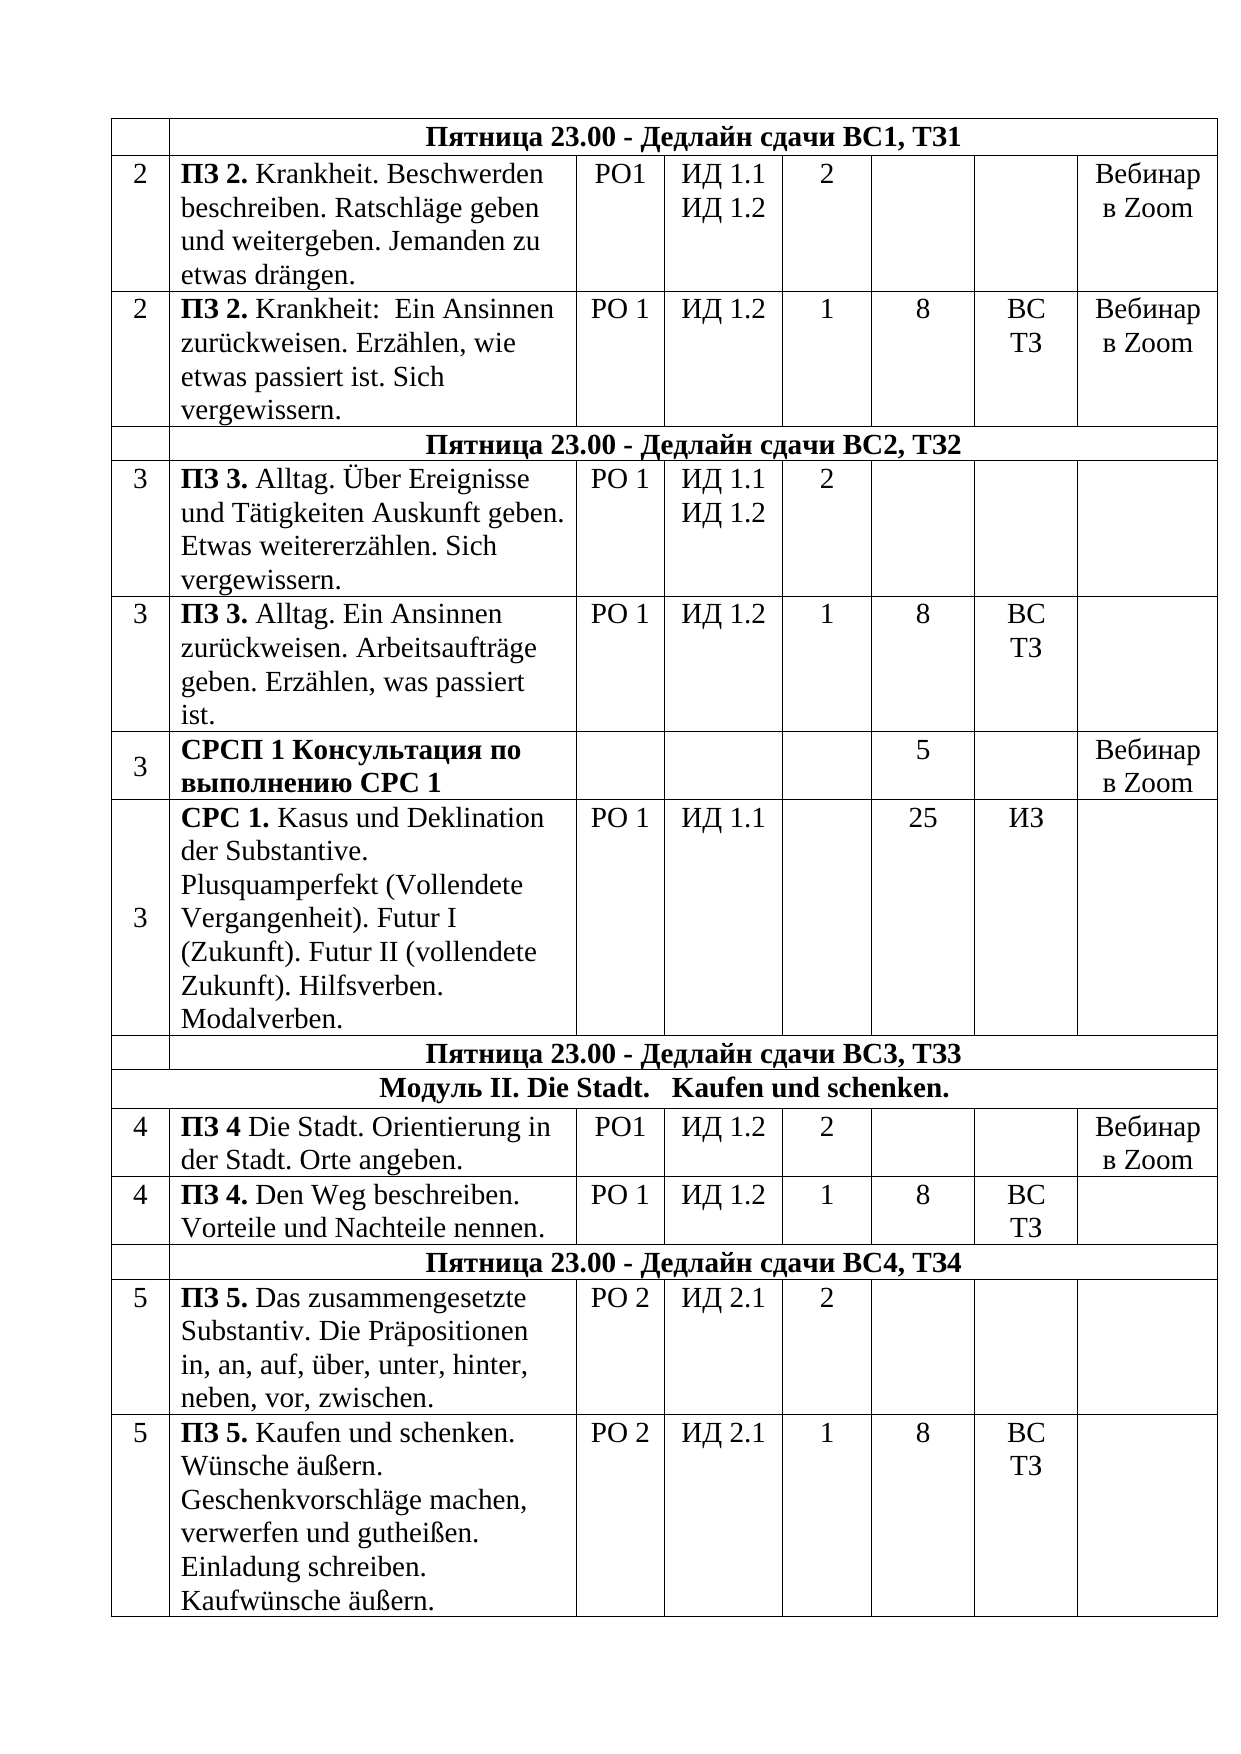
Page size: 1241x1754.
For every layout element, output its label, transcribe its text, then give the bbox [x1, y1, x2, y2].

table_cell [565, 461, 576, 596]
table_cell ИД 1.2 [665, 597, 782, 731]
table_cell [665, 732, 782, 799]
table_cell ВС ТЗ [975, 292, 1077, 426]
table_cell РО 2 [577, 1415, 664, 1616]
table_cell 2 [783, 1280, 871, 1414]
table_cell 2 [783, 461, 871, 596]
table_cell ИЗ [975, 800, 1077, 1035]
table_cell ИД 2.1 [665, 1280, 782, 1414]
table_cell Модуль II. Die Stadt. Kaufen und schenken. [112, 1070, 1217, 1108]
table_cell [112, 119, 169, 155]
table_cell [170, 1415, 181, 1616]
table_cell РО 1 [577, 800, 664, 1035]
table_cell 8 [872, 1177, 974, 1244]
table_cell РО 1 [577, 597, 664, 731]
table_cell ИД 1.1 ИД 1.2 [665, 156, 782, 291]
table_cell [975, 732, 1077, 799]
table_cell ИД 1.2 [665, 292, 782, 426]
table_cell Пятница 23.00 - Дедлайн сдачи ВС2, ТЗ2 [170, 427, 1217, 460]
table_cell 25 [872, 800, 974, 1035]
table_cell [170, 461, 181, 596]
table_cell РО1 [577, 156, 664, 291]
table_cell РО 1 [577, 461, 664, 596]
table_cell ПЗ 2. Krankheit: Ein Ansinnen zurückweisen. Erzählen, wie etwas passiert ist. Sich vergewissern. [170, 292, 576, 426]
table_cell ПЗ 3. Alltag. Ein Ansinnen zurückweisen. Arbeitsaufträge geben. Erzählen, was passiert ist. [170, 597, 576, 731]
table_cell [1078, 461, 1217, 596]
table_cell [872, 461, 974, 596]
table_cell [112, 1036, 169, 1069]
table_cell РО 1 [577, 292, 664, 426]
table_cell [975, 156, 1077, 291]
table_cell [783, 800, 871, 1035]
table_cell [112, 1245, 169, 1279]
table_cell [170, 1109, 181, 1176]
table_cell 2 [112, 156, 169, 291]
table_cell Вебинар в Zoom [1078, 156, 1217, 291]
table_cell 5 [112, 1280, 169, 1414]
table_cell 8 [872, 597, 974, 731]
table_cell 5 [112, 1415, 169, 1616]
table_cell ИД 1.1 ИД 1.2 [665, 461, 782, 596]
table_cell 1 [783, 1177, 871, 1244]
table_cell 2 [783, 156, 871, 291]
table_cell 8 [872, 292, 974, 426]
table_cell 2 [783, 1109, 871, 1176]
table_cell РО 1 [577, 1177, 664, 1244]
table_cell 3 [112, 597, 169, 731]
table_cell [1078, 800, 1217, 1035]
table_cell ИД 1.2 [665, 1109, 782, 1176]
table_cell 3 [112, 800, 169, 1035]
table_cell СРСП 1 Консультация по выполнению СРС 1 [170, 732, 576, 799]
table_cell ИД 1.2 [665, 1177, 782, 1244]
table_cell 4 [112, 1177, 169, 1244]
table_cell [1078, 1280, 1217, 1414]
table_cell ИД 2.1 [665, 1415, 782, 1616]
table_cell [872, 156, 974, 291]
table_cell Пятница 23.00 - Дедлайн сдачи ВС3, ТЗ3 [170, 1036, 1217, 1069]
table_cell РО 2 [577, 1280, 664, 1414]
table_cell 5 [872, 732, 974, 799]
table_cell [975, 1109, 1077, 1176]
table_cell [975, 461, 1077, 596]
table_cell [872, 1109, 974, 1176]
table_cell [783, 732, 871, 799]
table_cell [577, 732, 664, 799]
table_cell Вебинар в Zoom [1078, 292, 1217, 426]
table_cell 2 [112, 292, 169, 426]
table_cell ВС ТЗ [975, 1177, 1077, 1244]
table_cell ПЗ 2. Krankheit. Beschwerden beschreiben. Ratschläge geben und weitergeben. Jemanden zu etwas drängen. [170, 156, 576, 291]
table_cell Вебинар в Zoom [1078, 1109, 1217, 1176]
table_cell ВС ТЗ [975, 597, 1077, 731]
table_cell [872, 1280, 974, 1414]
table_cell 3 [112, 461, 169, 596]
table_cell РО1 [577, 1109, 664, 1176]
table_cell 1 [783, 292, 871, 426]
table_cell [975, 1280, 1077, 1414]
table_cell 8 [872, 1415, 974, 1616]
table_cell Вебинар в Zoom [1078, 732, 1217, 799]
table_cell СРС 1. Kasus und Deklination der Substantive. Plusquamperfekt (Vollendete Vergangenheit). Futur I (Zukunft). Futur II (vollendete Zukunft). Hilfsverben. Modalverben. [170, 800, 576, 1035]
table_cell Пятница 23.00 - Дедлайн сдачи ВС1, ТЗ1 [170, 119, 1217, 155]
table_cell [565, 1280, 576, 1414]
table_cell 1 [783, 1415, 871, 1616]
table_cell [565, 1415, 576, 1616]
table_cell [1078, 1177, 1217, 1244]
table_cell [1078, 597, 1217, 731]
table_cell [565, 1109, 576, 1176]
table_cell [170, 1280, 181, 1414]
table_cell 4 [112, 1109, 169, 1176]
table_cell Пятница 23.00 - Дедлайн сдачи ВС4, ТЗ4 [170, 1245, 1217, 1279]
table_cell ИД 1.1 [665, 800, 782, 1035]
table_cell ВС ТЗ [975, 1415, 1077, 1616]
table_cell [112, 427, 169, 460]
table_cell [1078, 1415, 1217, 1616]
table_cell 3 [112, 732, 169, 799]
table_cell 1 [783, 597, 871, 731]
table_cell ПЗ 4. Den Weg beschreiben. Vorteile und Nachteile nennen. [170, 1177, 576, 1244]
